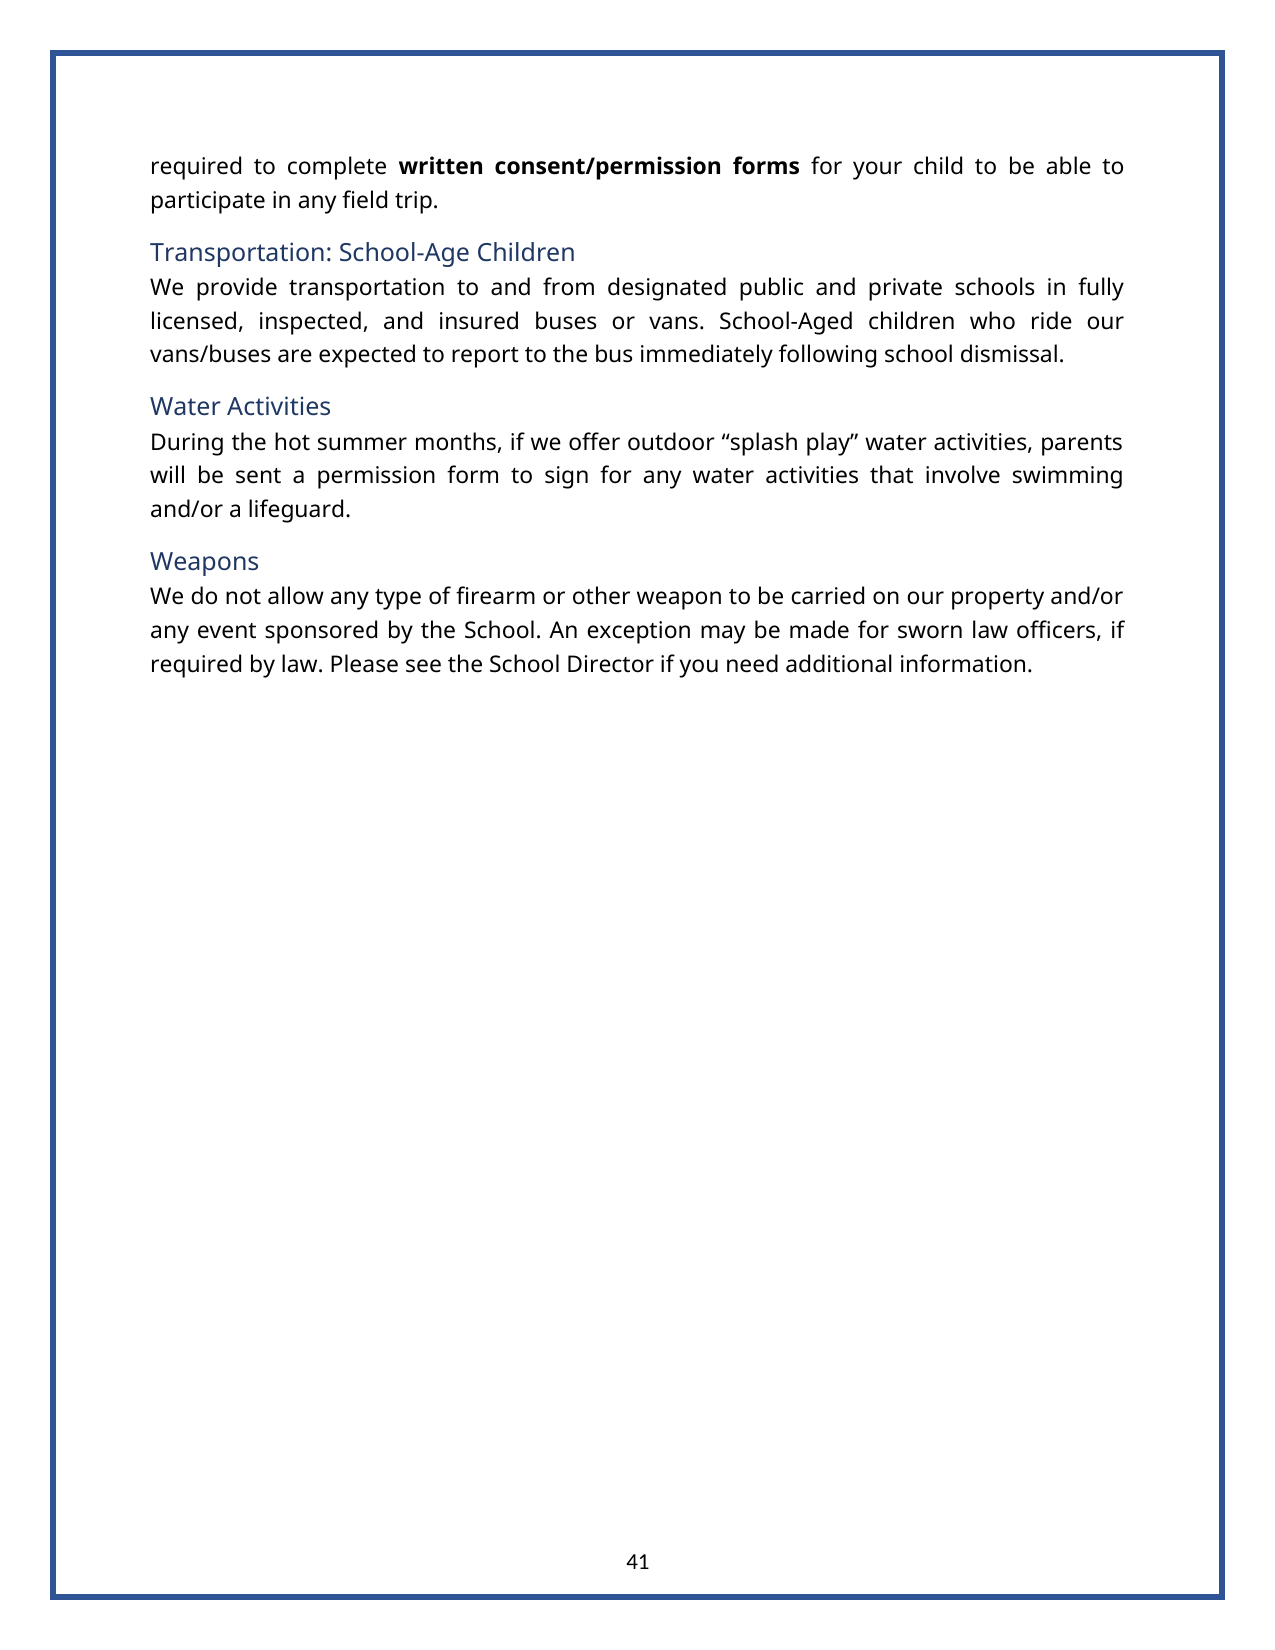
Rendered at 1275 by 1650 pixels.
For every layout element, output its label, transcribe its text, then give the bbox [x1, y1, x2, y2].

subtitle Weapons [150, 543, 1125, 578]
subtitle Water Activities [150, 389, 1125, 423]
text During the hot summer months, if we offer outdoor “splash play” water activities, parents will be sent a permission form to sign for any water activities that involve swimming and/or a lifeguard. [150, 426, 1125, 524]
text We do not allow any type of firearm or other weapon to be carried on our property and/or any event sponsored by the School. An exception may be made for sworn law officers, if required by law. Please see the School Director if you need additional information. [150, 580, 1125, 679]
subtitle Transportation: School-Age Children [150, 234, 1125, 268]
text We provide transportation to and from designated public and private schools in fully licensed, inspected, and insured buses or vans. School-Aged children who ride our vans/buses are expected to report to the bus immediately following school dismissal. [150, 271, 1125, 370]
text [150, 150, 1125, 215]
